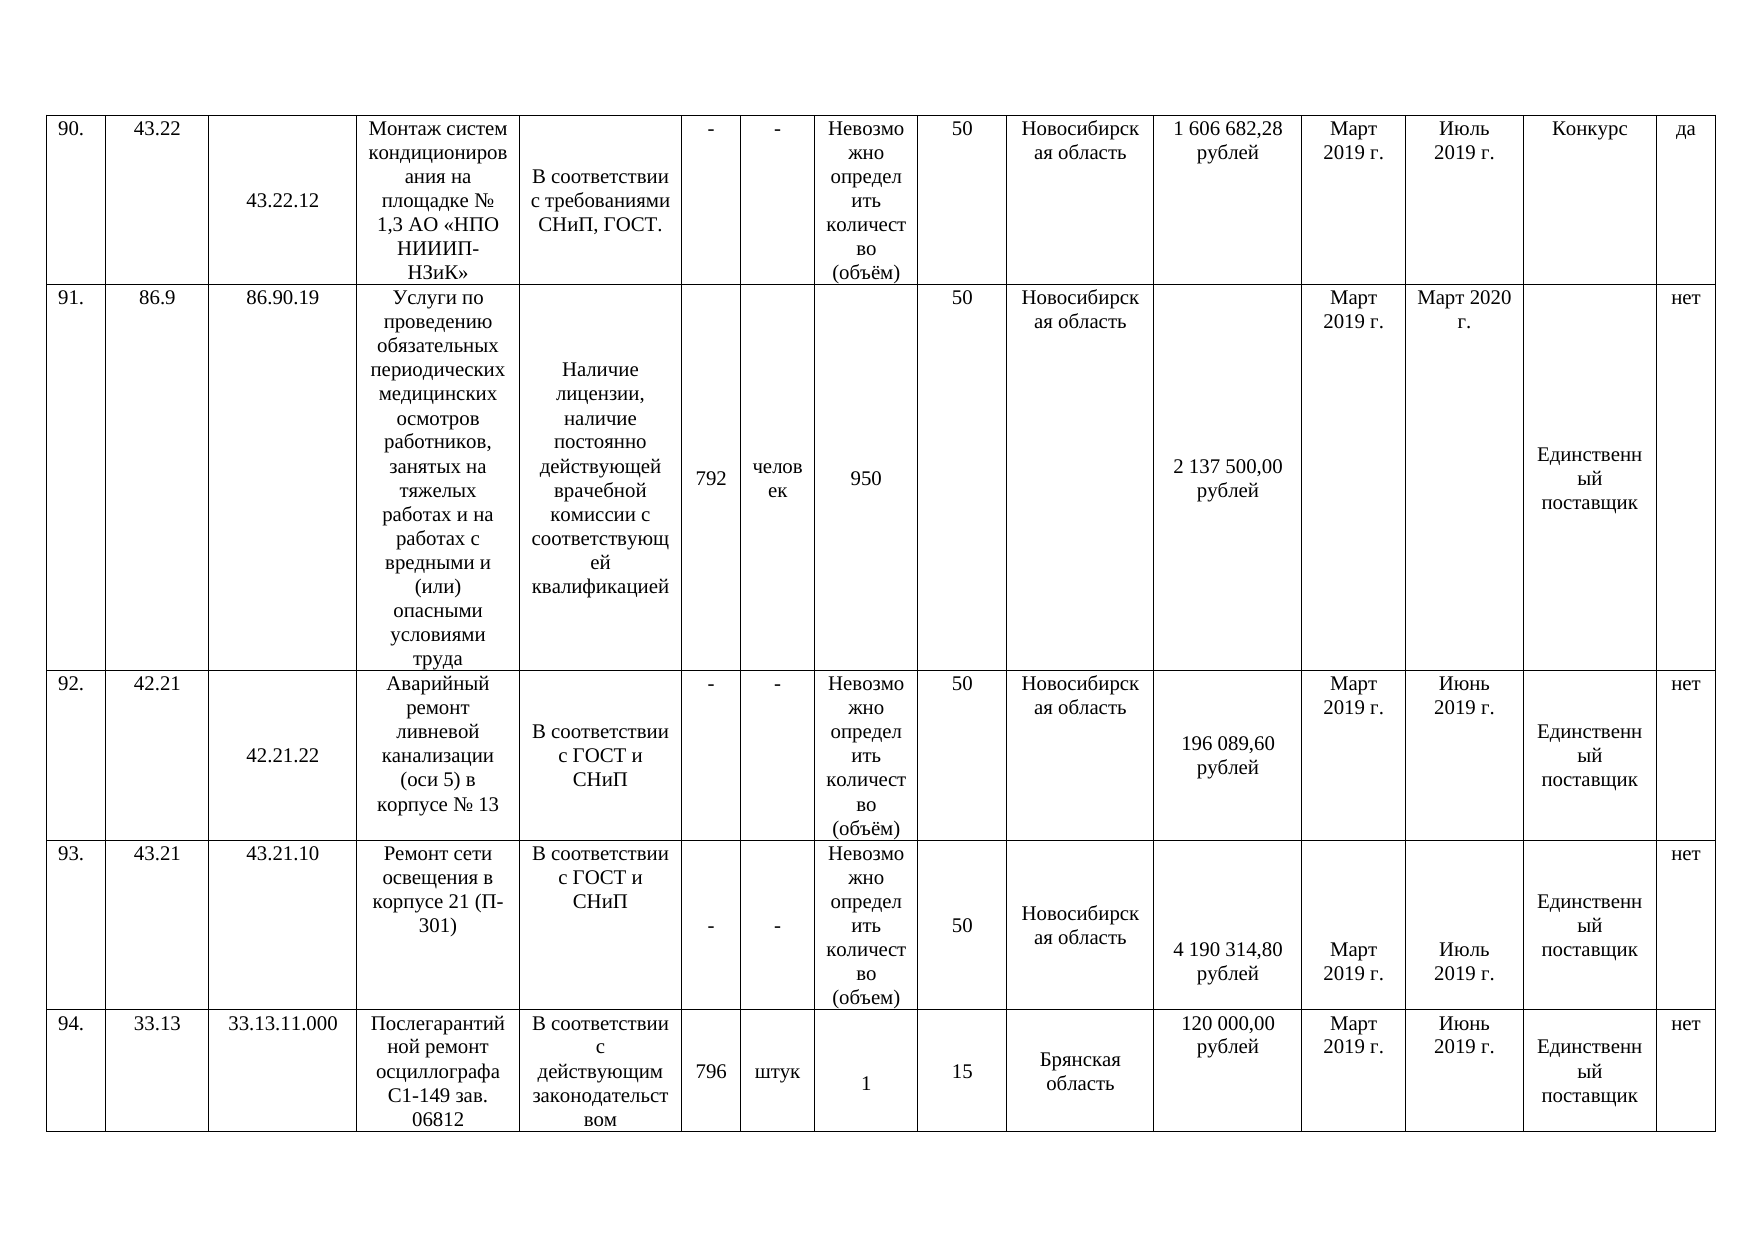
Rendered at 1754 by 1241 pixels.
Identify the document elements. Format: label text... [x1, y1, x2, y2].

table_cell В соответствии с ГОСТ и СНиП [520, 671, 681, 839]
table_cell Услуги по проведению обязательных периодических медицинских осмотров работников, занятых на тяжелых работах и на работах с вредными и (или) опасными условиями труда [357, 285, 519, 670]
table_cell Наличие лицензии, наличие постоянно действующей врачебной комиссии с соответствующей квалификацией [520, 285, 681, 670]
table_cell Новосибирская область [1007, 671, 1153, 839]
table_cell 42.21.22 [209, 671, 356, 839]
table_cell нет [1657, 671, 1715, 839]
table_cell 4 190 314,80 рублей [1154, 841, 1301, 1009]
table_cell 50 [918, 116, 1006, 284]
table_cell 50 [918, 285, 1006, 670]
table_cell Единственный поставщик [1524, 1010, 1656, 1131]
table_cell 42.21 [106, 671, 208, 839]
table_cell 2 137 500,00 рублей [1154, 285, 1301, 670]
table_cell В соответствии с действующим законодательством [520, 1010, 681, 1131]
table_cell Конкурс [1524, 116, 1656, 284]
table_cell Единственный поставщик [1524, 671, 1656, 839]
table_cell Монтаж систем кондиционирования на площадке № 1,3 АО «НПО НИИИП-НЗиК» [357, 116, 519, 284]
table_cell Невозможно определить количество (объём) [815, 671, 917, 839]
table_cell [47, 285, 105, 670]
table_cell 950 [815, 285, 917, 670]
table_cell Июнь 2019 г. [1406, 671, 1523, 839]
table_cell Невозможно определить количество (объем) [815, 841, 917, 1009]
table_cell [1007, 116, 1153, 284]
table_cell да [1657, 116, 1715, 284]
table_cell 50 [918, 841, 1006, 1009]
table_cell В соответствии с ГОСТ и СНиП [520, 841, 681, 1009]
table_cell [47, 671, 105, 839]
table_cell Март 2019 г. [1302, 116, 1405, 284]
table_cell нет [1657, 1010, 1715, 1131]
table_cell Новосибирская область [1007, 841, 1153, 1009]
table_cell Новосибирская область [1007, 285, 1153, 670]
table_cell Июль 2019 г. [1406, 116, 1523, 284]
table_cell Март 2019 г. [1302, 1010, 1405, 1131]
table_cell человек [741, 285, 814, 670]
table_cell - [682, 116, 740, 284]
table_cell [47, 1010, 105, 1131]
table_cell 43.22 [106, 116, 208, 284]
table_cell 43.21 [106, 841, 208, 1009]
table_cell - [682, 671, 740, 839]
table_cell Единственный поставщик [1524, 285, 1656, 670]
table_cell Июнь 2019 г. [1406, 1010, 1523, 1131]
table_cell штук [741, 1010, 814, 1131]
table_cell 1 606 682,28 рублей [1154, 116, 1301, 284]
table_cell [47, 841, 105, 1009]
table_cell - [741, 841, 814, 1009]
table_cell Март 2020 г. [1406, 285, 1523, 670]
table_cell Ремонт сети освещения в корпусе 21 (П-301) [357, 841, 519, 1009]
table_cell 120 000,00 рублей [1154, 1010, 1301, 1131]
table_cell 15 [918, 1010, 1006, 1131]
table_cell Брянская область [1007, 1010, 1153, 1131]
table_cell 43.22.12 [209, 116, 356, 284]
table_cell - [741, 671, 814, 839]
table_cell 50 [918, 671, 1006, 839]
table_cell [47, 116, 105, 284]
table_cell 86.9 [106, 285, 208, 670]
table_cell 43.21.10 [209, 841, 356, 1009]
table_cell Аварийный ремонт ливневой канализации (оси 5) в корпусе № 13 [357, 671, 519, 839]
table_cell Март 2019 г. [1302, 841, 1405, 1009]
table_cell 33.13 [106, 1010, 208, 1131]
table_cell 796 [682, 1010, 740, 1131]
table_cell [815, 116, 917, 284]
table_cell 1 [815, 1010, 917, 1131]
table_cell Март 2019 г. [1302, 671, 1405, 839]
table_cell Март 2019 г. [1302, 285, 1405, 670]
table_cell нет [1657, 285, 1715, 670]
table_cell 196 089,60 рублей [1154, 671, 1301, 839]
table_cell - [682, 841, 740, 1009]
table_cell нет [1657, 841, 1715, 1009]
table_cell 86.90.19 [209, 285, 356, 670]
table_cell - [741, 116, 814, 284]
table_cell Послегарантийной ремонт осциллографа С1-149 зав. 06812 [357, 1010, 519, 1131]
table_cell В соответствии с требованиями СНиП, ГОСТ. [520, 116, 681, 284]
table_cell Единственный поставщик [1524, 841, 1656, 1009]
table_cell Июль 2019 г. [1406, 841, 1523, 1009]
table_cell 33.13.11.000 [209, 1010, 356, 1131]
table_cell 792 [682, 285, 740, 670]
